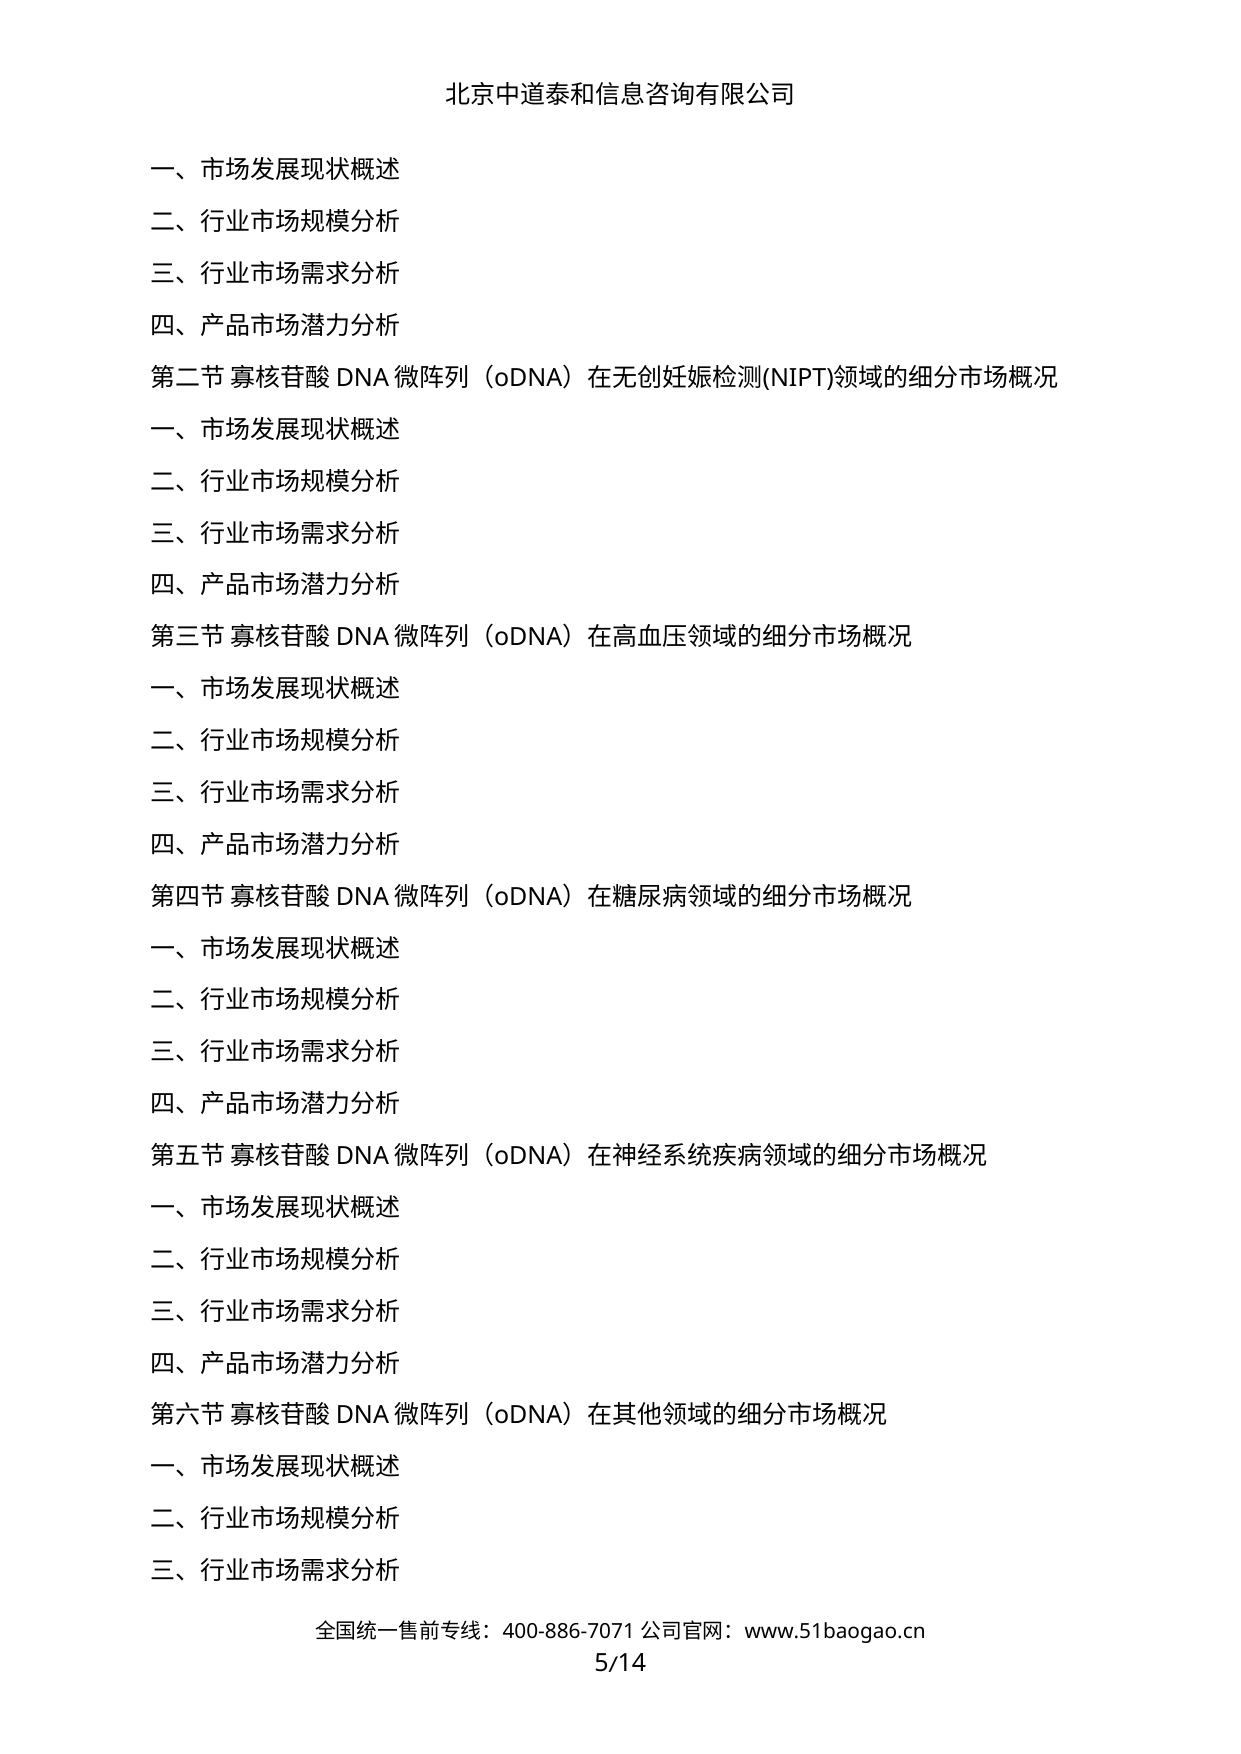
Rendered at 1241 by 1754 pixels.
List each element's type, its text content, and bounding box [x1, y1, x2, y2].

text 二、行业市场规模分析 [150, 1239, 1090, 1276]
text 三、行业市场需求分析 [150, 254, 1090, 290]
text 第四节 寡核苷酸DNA微阵列（oDNA）在糖尿病领域的细分市场概况 [150, 876, 1090, 912]
text 一、市场发展现状概述 [150, 150, 1090, 186]
text 第五节 寡核苷酸DNA微阵列（oDNA）在神经系统疾病领域的细分市场概况 [150, 1136, 1090, 1172]
text 四、产品市场潜力分析 [150, 306, 1090, 342]
text 一、市场发展现状概述 [150, 409, 1090, 446]
text 二、行业市场规模分析 [150, 721, 1090, 757]
text 三、行业市场需求分析 [150, 772, 1090, 809]
text 二、行业市场规模分析 [150, 1499, 1090, 1535]
text 三、行业市场需求分析 [150, 1551, 1090, 1587]
text 二、行业市场规模分析 [150, 461, 1090, 497]
text 一、市场发展现状概述 [150, 928, 1090, 964]
text 二、行业市场规模分析 [150, 980, 1090, 1016]
text 三、行业市场需求分析 [150, 1032, 1090, 1068]
text 一、市场发展现状概述 [150, 1187, 1090, 1224]
text 三、行业市场需求分析 [150, 1291, 1090, 1327]
text 第二节 寡核苷酸DNA微阵列（oDNA）在无创妊娠检测(NIPT)领域的细分市场概况 [150, 357, 1090, 394]
text 二、行业市场规模分析 [150, 202, 1090, 238]
text 一、市场发展现状概述 [150, 669, 1090, 705]
text 四、产品市场潜力分析 [150, 565, 1090, 601]
text 一、市场发展现状概述 [150, 1447, 1090, 1483]
text 四、产品市场潜力分析 [150, 1343, 1090, 1379]
text 四、产品市场潜力分析 [150, 824, 1090, 861]
text 第六节 寡核苷酸DNA微阵列（oDNA）在其他领域的细分市场概况 [150, 1395, 1090, 1431]
text 第三节 寡核苷酸DNA微阵列（oDNA）在高血压领域的细分市场概况 [150, 617, 1090, 653]
text 四、产品市场潜力分析 [150, 1084, 1090, 1120]
text 三、行业市场需求分析 [150, 513, 1090, 549]
